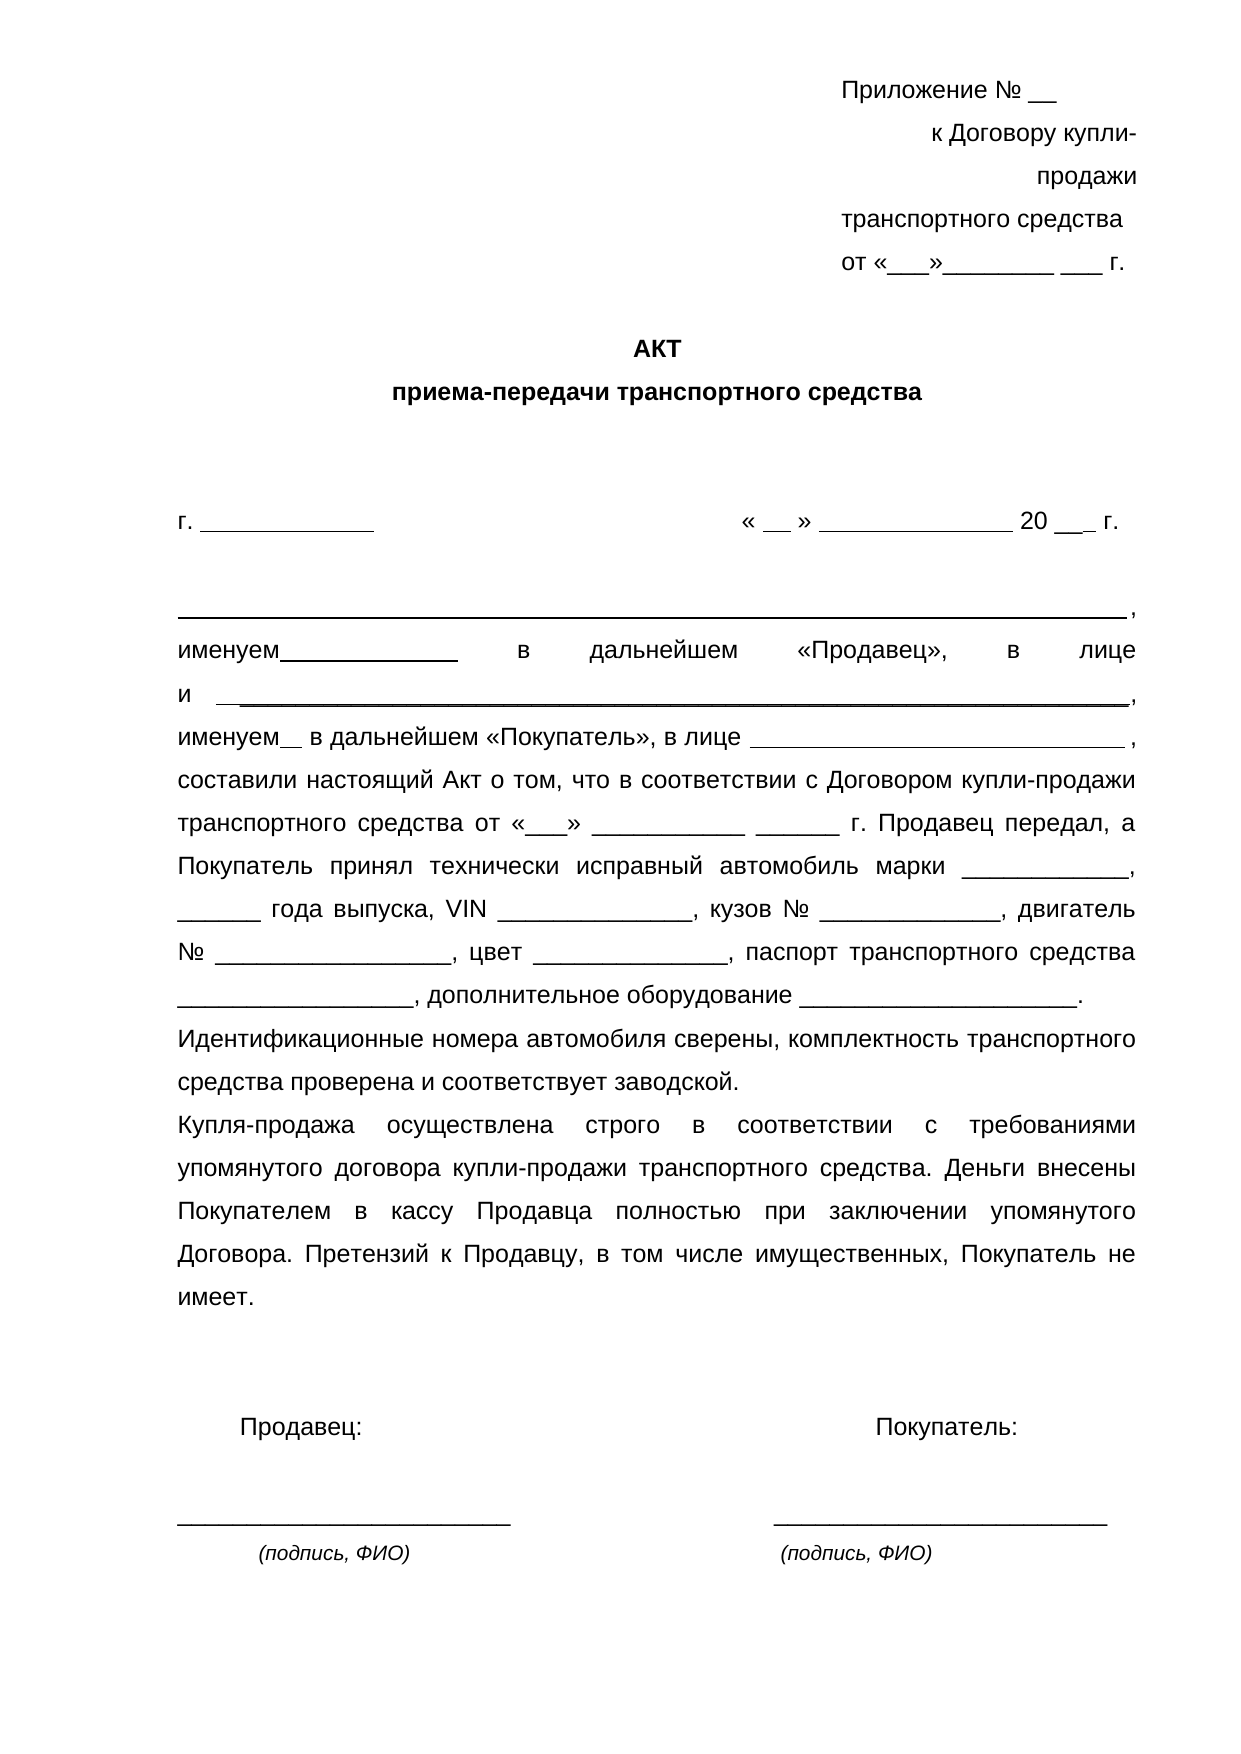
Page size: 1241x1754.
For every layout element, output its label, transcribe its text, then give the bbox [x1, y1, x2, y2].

text , именуем в дальнейшем «Продавец», в лице и ________________________________________________________________, именуем в дальнейшем «Покупатель», в лице , составили настоящий Акт о том, что в соответствии с Договором купли-продажи транспортного средства от «___» ___________ ______ г. Продавец передал, а Покупатель принял технически исправный автомобиль марки ____________, ______ года выпуска, VIN ______________, кузов № _____________, двигатель № _________________, цвет ______________, паспорт транспортного средства _________________, дополнительное оборудование ____________________. [177, 592, 1137, 1009]
text к Договору купли-продажи [767, 118, 1137, 190]
text Приложение № __ [767, 75, 1137, 104]
text Купля-продажа осуществлена строго в соответствии с требованиями упомянутого договора купли-продажи транспортного средства. Деньги внесены Покупателем в кассу Продавца полностью при заключении упомянутого Договора. Претензий к Продавцу, в том числе имущественных, Покупатель не имеет. [177, 1110, 1137, 1311]
text от «___»________ ___ г. [767, 247, 1137, 276]
text г. « » 20 __ г. [177, 506, 1137, 535]
text приема-передачи транспортного средства [177, 377, 1137, 406]
text Продавец: Покупатель: [177, 1412, 1137, 1441]
text ________________________ ________________________ [177, 1498, 1137, 1527]
text транспортного средства [841, 204, 1137, 233]
text (подпись, ФИО) (подпись, ФИО) [177, 1541, 1137, 1565]
text Идентификационные номера автомобиля сверены, комплектность транспортного средства проверена и соответствует заводской. [177, 1024, 1137, 1096]
text АКТ [177, 334, 1137, 362]
